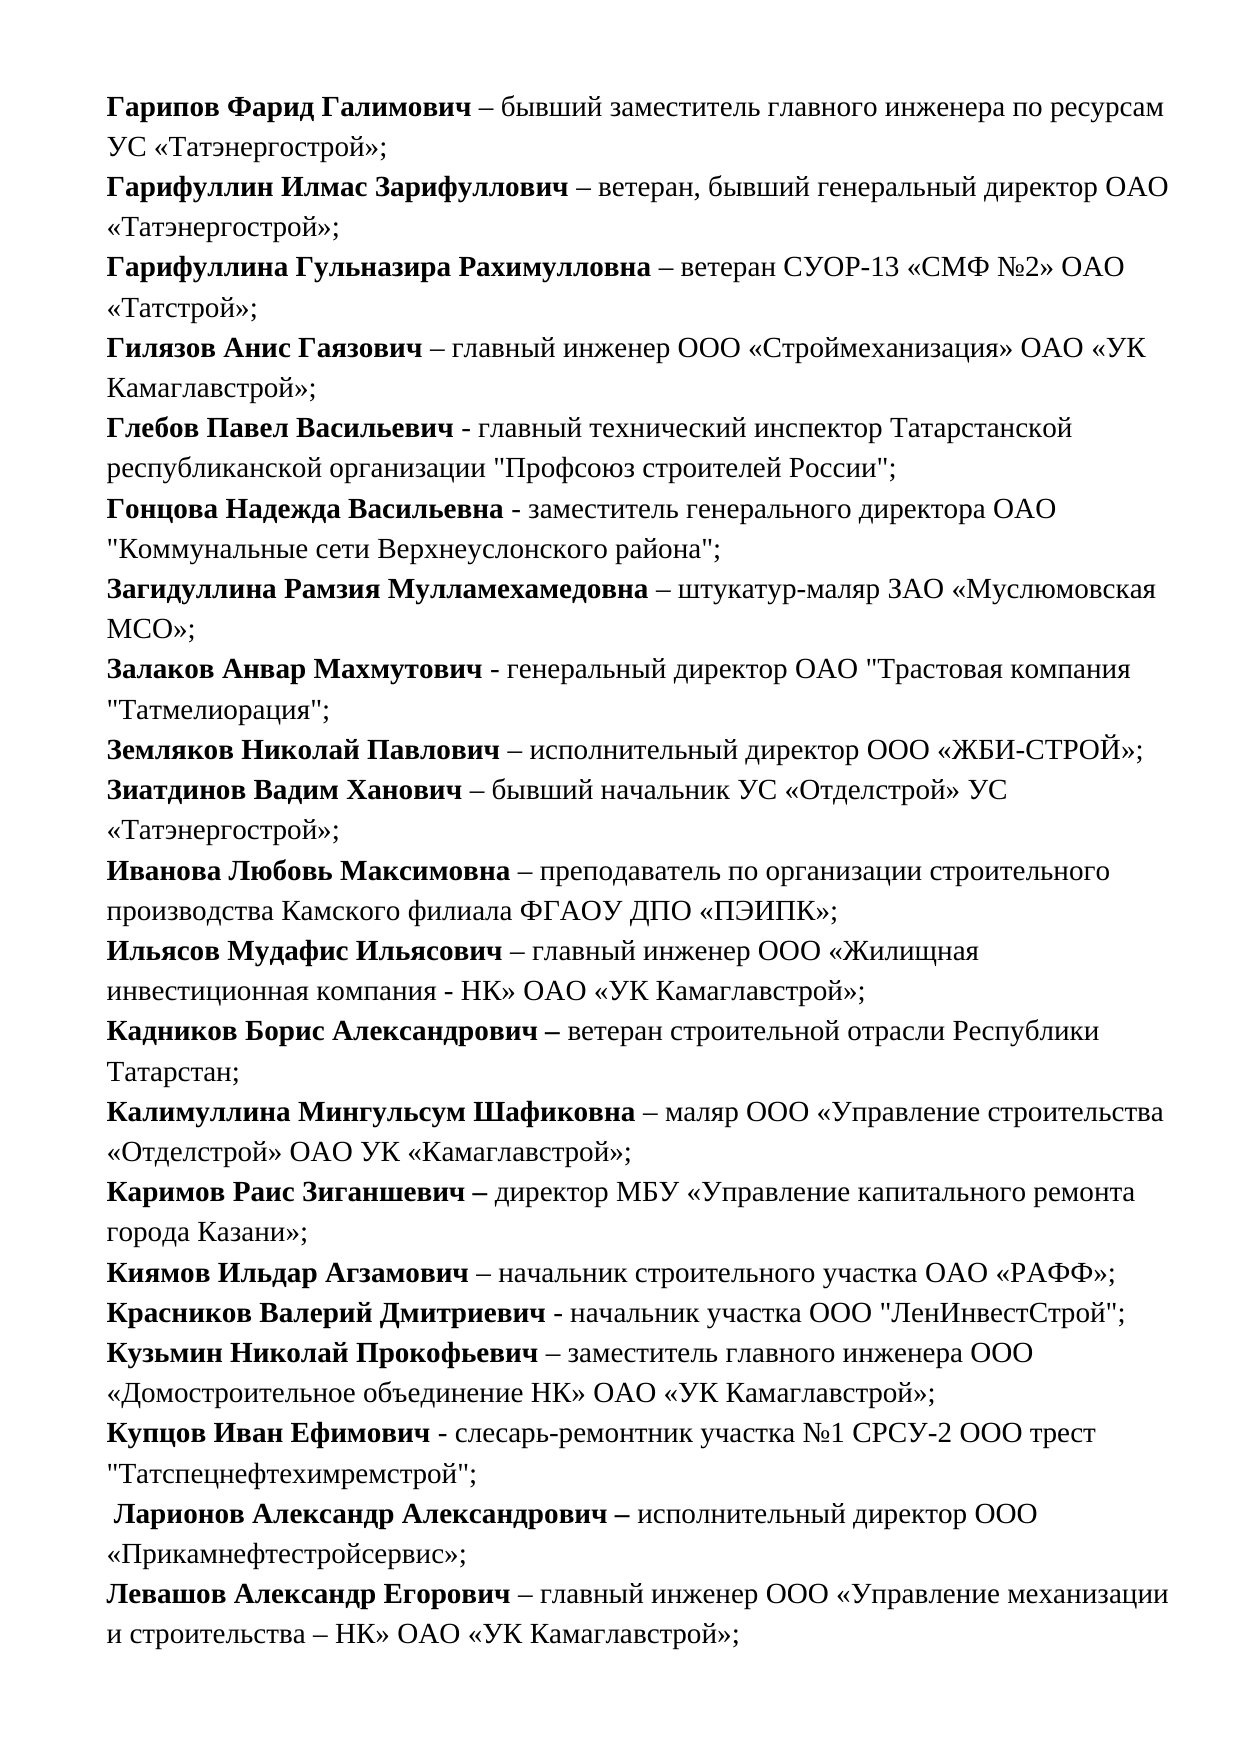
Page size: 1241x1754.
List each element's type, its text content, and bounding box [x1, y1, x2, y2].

text Гарифуллина Гульназира Рахимулловна – ветеран СУОР-13 «СМФ №2» ОАО «Татстрой»; [106, 249, 1181, 323]
text Гонцова Надежда Васильевна - заместитель генерального директора ОАО "Коммунальные сети Верхнеуслонского района"; [106, 491, 1181, 564]
text Купцов Иван Ефимович - слесарь-ремонтник участка №1 СРСУ-2 ООО трест "Татспецнефтехимремстрой"; [106, 1416, 1181, 1489]
text Иванова Любовь Максимовна – преподаватель по организации строительного производства Камского филиала ФГАОУ ДПО «ПЭИПК»; [106, 853, 1181, 926]
text Калимуллина Мингульсум Шафиковна – маляр ООО «Управление строительства «Отделстрой» ОАО УК «Камаглавстрой»; [106, 1094, 1181, 1168]
text Ларионов Александр Александрович – исполнительный директор ООО «Прикамнефтестройсервис»; [106, 1496, 1181, 1570]
text Гилязов Анис Гаязович – главный инженер ООО «Строймеханизация» ОАО «УК Камаглавстрой»; [106, 330, 1181, 404]
text Красников Валерий Дмитриевич - начальник участка ООО "ЛенИнвестСтрой"; [106, 1295, 1181, 1328]
text Киямов Ильдар Агзамович – начальник строительного участка ОАО «РАФФ»; [106, 1255, 1181, 1288]
text Земляков Николай Павлович – исполнительный директор ООО «ЖБИ-СТРОЙ»; [106, 732, 1181, 766]
text Гарифуллин Илмас Зарифуллович – ветеран, бывший генеральный директор ОАО «Татэнергострой»; [106, 169, 1181, 243]
text Загидуллина Рамзия Мулламехамедовна – штукатур-маляр ЗАО «Муслюмовская МСО»; [106, 571, 1181, 645]
text Глебов Павел Васильевич - главный технический инспектор Татарстанской республиканской организации "Профсоюз строителей России"; [106, 410, 1181, 484]
text Каримов Раис Зиганшевич – директор МБУ «Управление капитального ремонта города Казани»; [106, 1174, 1181, 1248]
text Зиатдинов Вадим Ханович – бывший начальник УС «Отделстрой» УС «Татэнергострой»; [106, 772, 1181, 846]
text Левашов Александр Егорович – главный инженер ООО «Управление механизации и строительства – НК» ОАО «УК Камаглавстрой»; [106, 1576, 1181, 1650]
text Кадников Борис Александрович – ветеран строительной отрасли Республики Татарстан; [106, 1013, 1181, 1087]
text Ильясов Мудафис Ильясович – главный инженер ООО «Жилищная инвестиционная компания - НК» ОАО «УК Камаглавстрой»; [106, 933, 1181, 1007]
text Залаков Анвар Махмутович - генеральный директор ОАО "Трастовая компания "Татмелиорация"; [106, 652, 1181, 725]
text Гарипов Фарид Галимович – бывший заместитель главного инженера по ресурсам УС «Татэнергострой»; [106, 89, 1181, 162]
text Кузьмин Николай Прокофьевич – заместитель главного инженера ООО «Домостроительное объединение НК» ОАО «УК Камаглавстрой»; [106, 1335, 1181, 1409]
